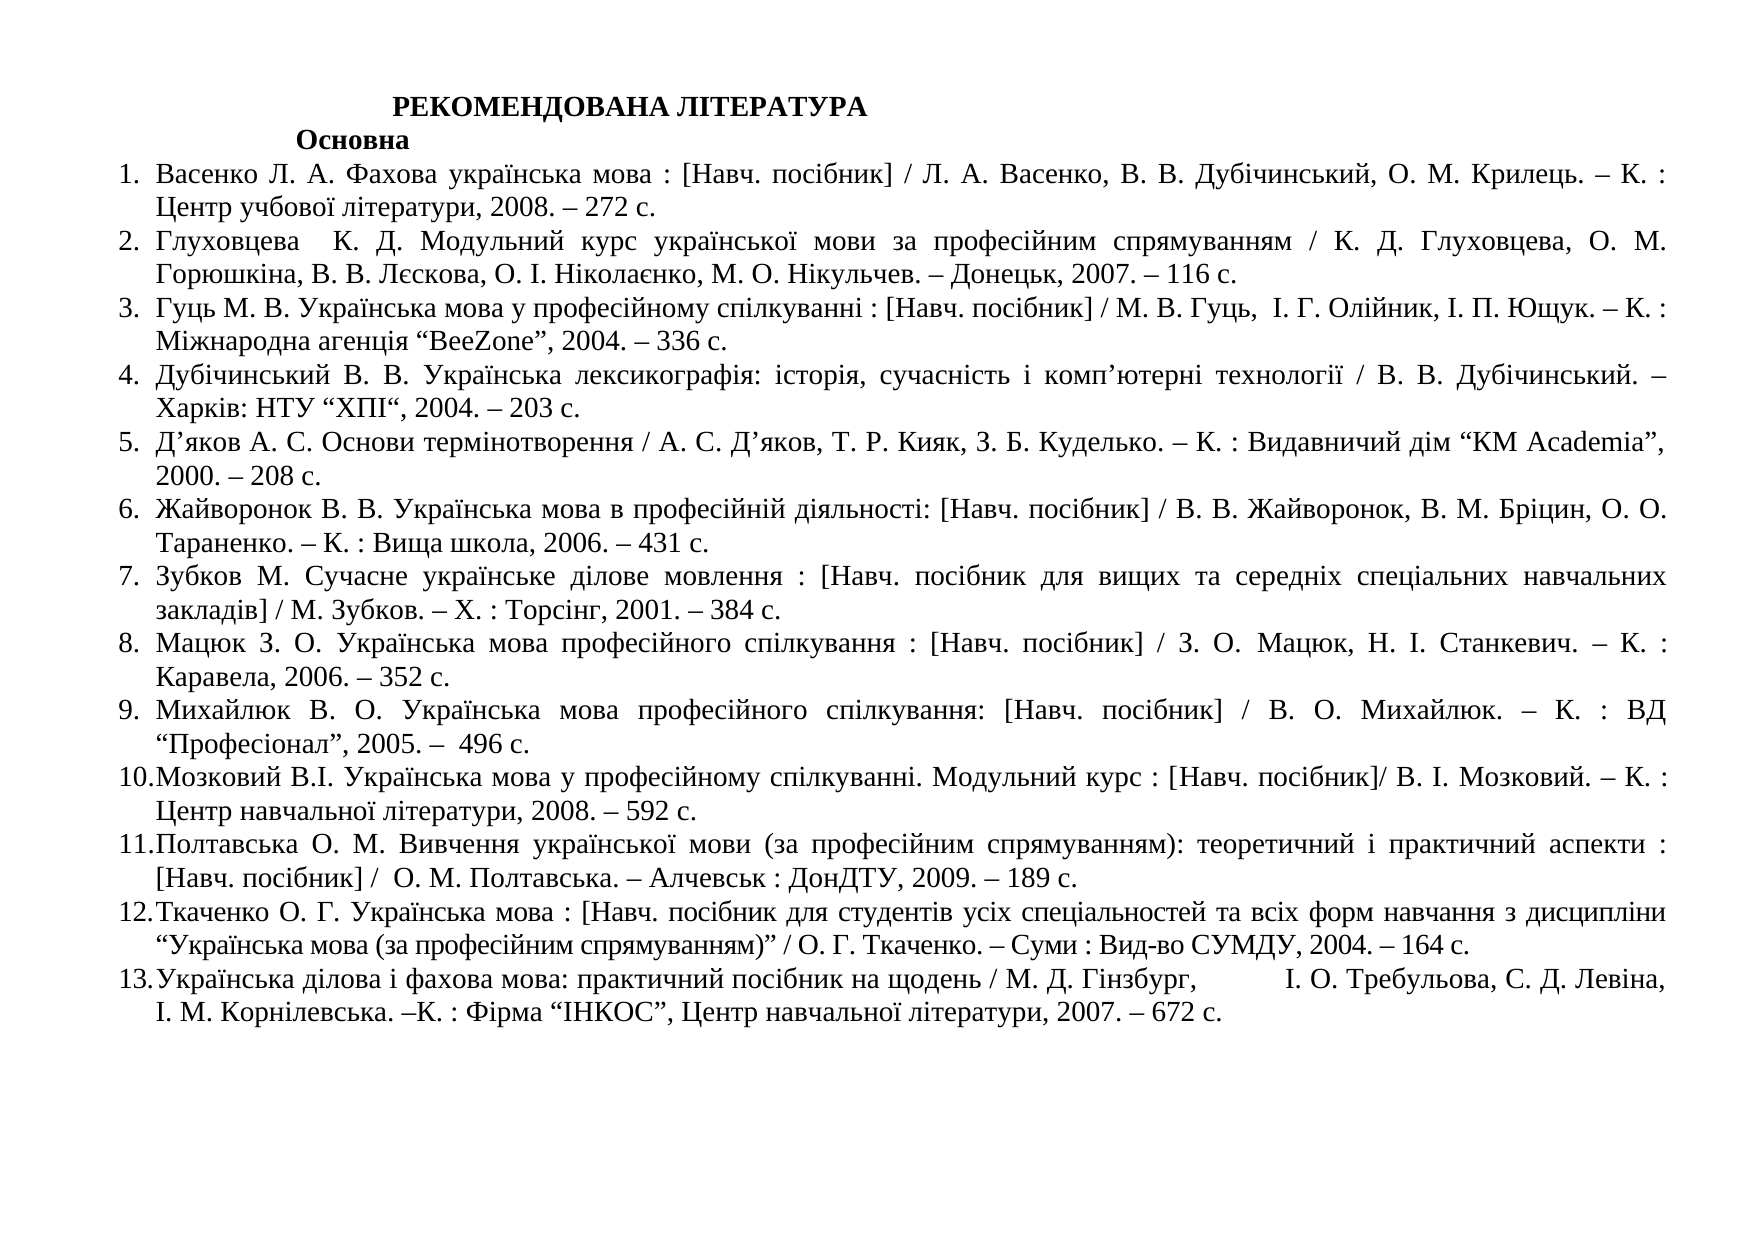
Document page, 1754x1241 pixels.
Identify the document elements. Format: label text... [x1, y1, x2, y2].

list Д’яков А. С. Основи термінотворення / А. С. Д’яков, Т. Р. Кияк, З. Б. Куделько. – К. : Видавничий дім “КМ Academia”, 2000. – 208 с. [118, 424, 1668, 491]
list Михайлюк В. О. Українська мова професійного спілкування: [Навч. посібник] / В. О. Михайлюк. – К. : ВД “Професіонал”, 2005. – 496 с. [118, 692, 1668, 759]
list Ткаченко О. Г. Українська мова : [Навч. посібник для студентів усіх спеціальностей та всіх форм навчання з дисципліни “Українська мова (за професійним спрямуванням)” / О. Г. Ткаченко. – Суми : Вид-во СУМДУ, 2004. – 164 с. [118, 894, 1668, 961]
list Жайворонок В. В. Українська мова в професійній діяльності: [Навч. посібник] / В. В. Жайворонок, В. М. Бріцин, О. О. Тараненко. – К. : Вища школа, 2006. – 431 с. [118, 491, 1668, 558]
list Мацюк З. О. Українська мова професійного спілкування : [Навч. посібник] / З. О. Мацюк, Н. І. Станкевич. – К. : Каравела, 2006. – 352 с. [118, 625, 1668, 692]
list Васенко Л. А. Фахова українська мова : [Навч. посібник] / Л. А. Васенко, В. В. Дубічинський, О. М. Крилець. – К. : Центр учбової літератури, 2008. – 272 с. [118, 156, 1668, 223]
list Полтавська О. М. Вивчення української мови (за професійним спрямуванням): теоретичний і практичний аспекти : [Навч. посібник] / О. М. Полтавська. – Алчевськ : ДонДТУ, 2009. – 189 с. [118, 827, 1668, 894]
list Гуць М. В. Українська мова у професійному спілкуванні : [Навч. посібник] / М. В. Гуць, І. Г. Олійник, І. П. Ющук. – К. : Міжнародна агенція “BeeZone”, 2004. – 336 с. [118, 290, 1668, 357]
list Мозковий В.І. Українська мова у професійному спілкуванні. Модульний курс : [Навч. посібник]/ В. І. Мозковий. – К. : Центр навчальної літератури, 2008. – 592 с. [118, 759, 1668, 827]
list Зубков М. Сучасне українське ділове мовлення : [Навч. посібник для вищих та середніх спеціальних навчальних закладів] / М. Зубков. – Х. : Торсінг, 2001. – 384 с. [118, 558, 1668, 625]
text Основна [118, 122, 1668, 156]
list Глуховцева К. Д. Модульний курс української мови за професійним спрямуванням / К. Д. Глуховцева, О. М. Горюшкіна, В. В. Лєскова, О. І. Ніколаєнко, М. О. Нікульчев. – Донецьк, 2007. – 116 с. [118, 223, 1668, 290]
list РЕКОМЕНДОВАНА ЛІТЕРАТУРА [392, 89, 1668, 122]
list Дубічинський В. В. Українська лексикографія: історія, сучасність і комп’ютерні технології / В. В. Дубічинський. – Харків: НТУ “ХПІ“, 2004. – 203 с. [118, 357, 1668, 424]
list Українська ділова і фахова мова: практичний посібник на щодень / М. Д. Гінзбург, І. О. Требульова, С. Д. Левіна, І. М. Корнілевська. –К. : Фірма “ІНКОС”, Центр навчальної літератури, 2007. – 672 с. [118, 961, 1668, 1028]
